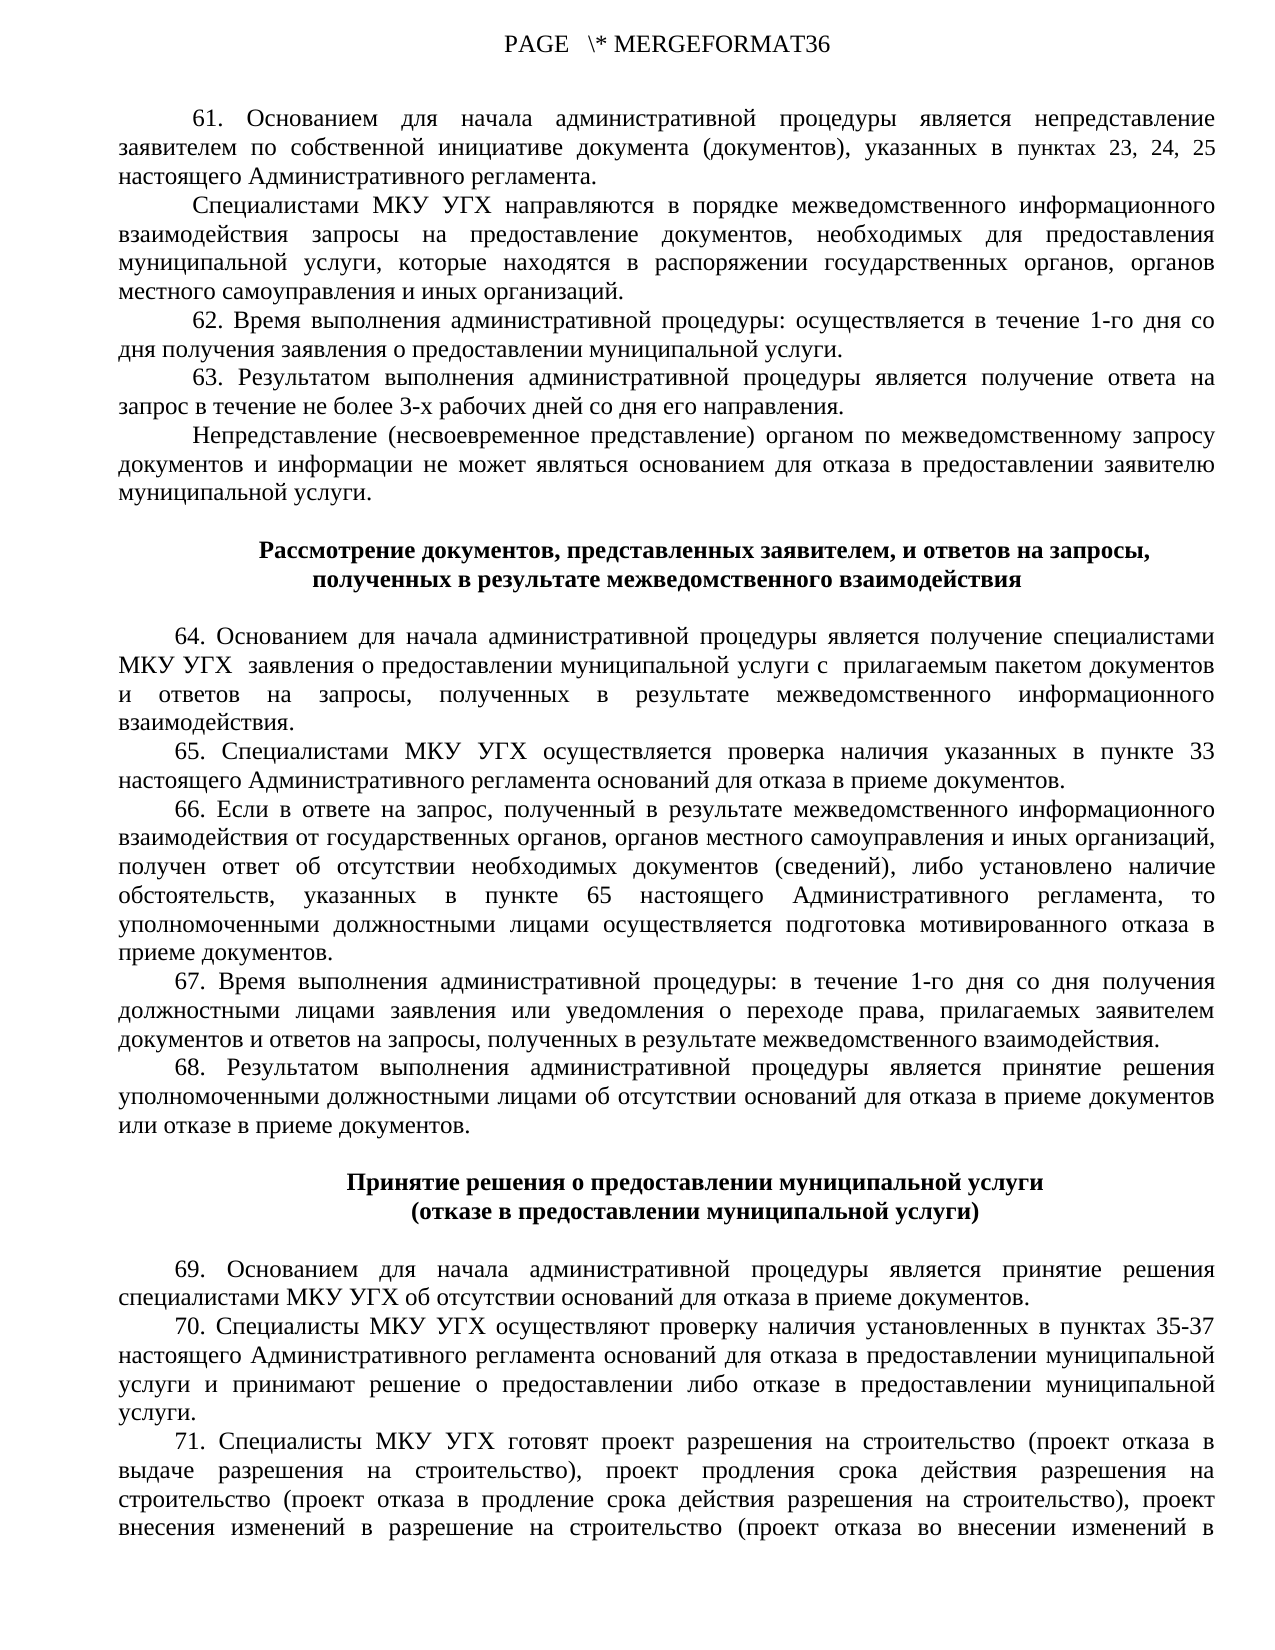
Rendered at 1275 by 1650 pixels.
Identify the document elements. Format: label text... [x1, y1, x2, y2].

text 65. Специалистами МКУ УГХ осуществляется проверка наличия указанных в пункте 33 настоящего Административного регламента оснований для отказа в приеме документов. [118, 736, 1216, 794]
text 67. Время выполнения административной процедуры: в течение 1-го дня со дня получения должностными лицами заявления или уведомления о переходе права, прилагаемых заявителем документов и ответов на запросы, полученных в результате межведомственного взаимодействия. [118, 966, 1216, 1052]
text Принятие решения о предоставлении муниципальной услуги [118, 1167, 1216, 1196]
text 62. Время выполнения административной процедуры: осуществляется в течение 1-го дня со дня получения заявления о предоставлении муниципальной услуги. [118, 305, 1216, 362]
text 66. Если в ответе на запрос, полученный в результате межведомственного информационного взаимодействия от государственных органов, органов местного самоуправления и иных организаций, получен ответ об отсутствии необходимых документов (сведений), либо установлено наличие обстоятельств, указанных в пункте 65 настоящего Административного регламента, то уполномоченными должностными лицами осуществляется подготовка мотивированного отказа в приеме документов. [118, 794, 1216, 966]
text 68. Результатом выполнения административной процедуры является принятие решения уполномоченными должностными лицами об отсутствии оснований для отказа в приеме документов или отказе в приеме документов. [118, 1052, 1216, 1139]
text (отказе в предоставлении муниципальной услуги) [118, 1196, 1216, 1225]
text Непредставление (несвоевременное представление) органом по межведомственному запросу документов и информации не может являться основанием для отказа в предоставлении заявителю муниципальной услуги. [118, 420, 1216, 506]
text 70. Специалисты МКУ УГХ осуществляют проверку наличия установленных в пунктах 35-37 настоящего Административного регламента оснований для отказа в предоставлении муниципальной услуги и принимают решение о предоставлении либо отказе в предоставлении муниципальной услуги. [118, 1311, 1216, 1426]
text Рассмотрение документов, представленных заявителем, и ответов на запросы, полученных в результате межведомственного взаимодействия [118, 535, 1216, 592]
text 69. Основанием для начала административной процедуры является принятие решения специалистами МКУ УГХ об отсутствии оснований для отказа в приеме документов. [118, 1254, 1216, 1311]
text 64. Основанием для начала административной процедуры является получение специалистами МКУ УГХ заявления о предоставлении муниципальной услуги с прилагаемым пакетом документов и ответов на запросы, полученных в результате межведомственного информационного взаимодействия. [118, 621, 1216, 736]
text Специалистами МКУ УГХ направляются в порядке межведомственного информационного взаимодействия запросы на предоставление документов, необходимых для предоставления муниципальной услуги, которые находятся в распоряжении государственных органов, органов местного самоуправления и иных организаций. [118, 190, 1216, 305]
text 63. Результатом выполнения административной процедуры является получение ответа на запрос в течение не более 3-х рабочих дней со дня его направления. [118, 362, 1216, 420]
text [118, 1426, 1216, 1541]
text 61. Основанием для начала административной процедуры является непредставление заявителем по собственной инициативе документа (документов), указанных в пунктах 23, 24, 25 настоящего Административного регламента. [118, 103, 1216, 190]
